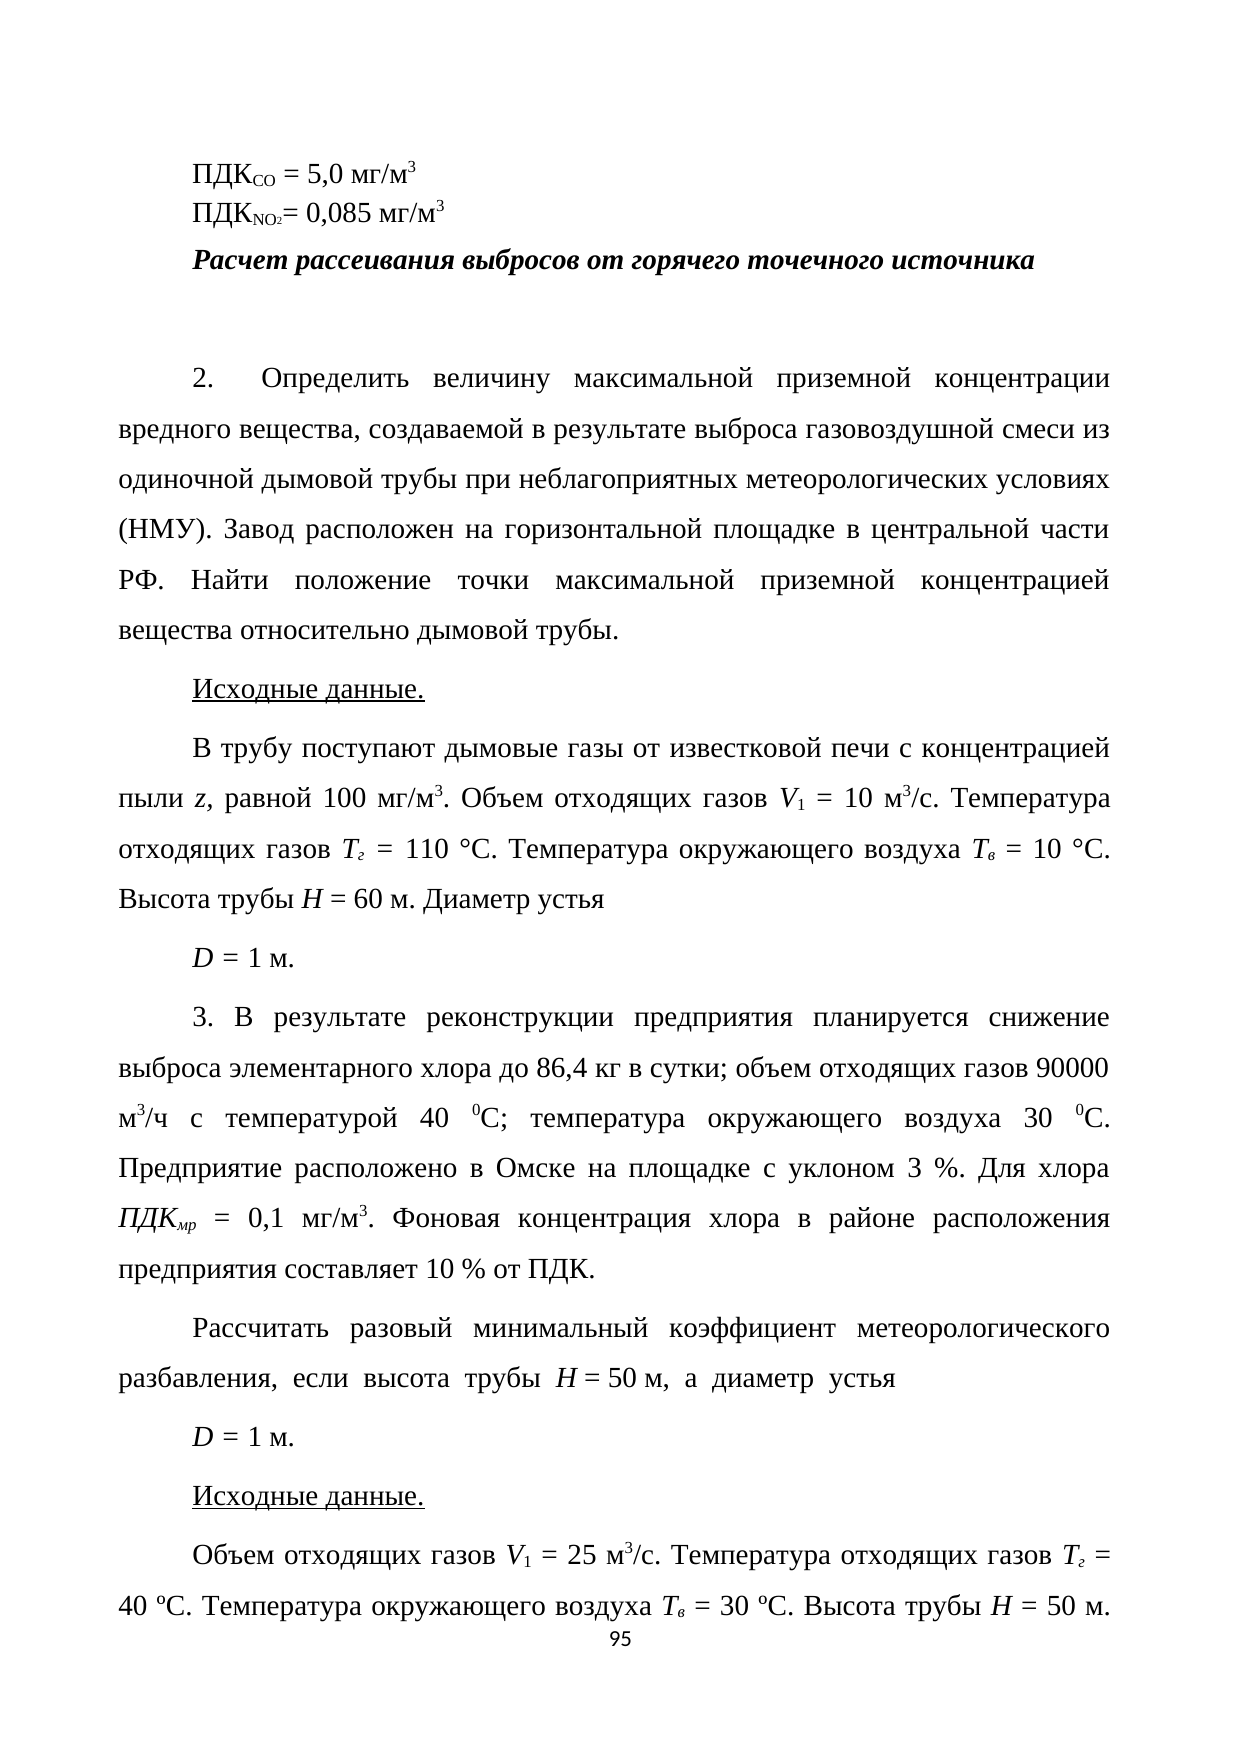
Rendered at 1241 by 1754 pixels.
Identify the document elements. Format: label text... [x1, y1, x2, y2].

text 3. В результате реконструкции предприятия планируется снижение выброса элементарного хлора до 86,4 кг в сутки; объем отходящих газов 90000 м3/ч с температурой 40 0C; температура окружающего воздуха 30 0C. Предприятие расположено в Омске на площадке с уклоном 3 %. Для хлора ПДКмp = 0,1 мг/м3. Фоновая концентрация хлора в районе расположения предприятия составляет 10 % от ПДК. [118, 999, 1111, 1284]
text ПДКСО = 5,0 мг/м3 [118, 157, 1122, 190]
text 2. Определить величину максимальной приземной концентрации вредного вещества, создаваемой в результате выброса газовоздушной смеси из одиночной дымовой трубы при неблагоприятных метеорологических условиях (НМУ). Завод расположен на горизонтальной площадке в центральной части РФ. Найти положение точки максимальной приземной концентрацией вещества относительно дымовой трубы. [118, 361, 1111, 646]
text Исходные данные. [118, 671, 1111, 705]
text Рассчитать разовый минимальный коэффициент метеорологического разбавления, если высота трубы H = 50 м, а диаметр устья [118, 1310, 1111, 1394]
text Исходные данные. [118, 1478, 1111, 1512]
text ПДКNO2= 0,085 мг/м3 [118, 195, 1122, 229]
text Расчет рассеивания выбросов от горячего точечного источника [118, 242, 1111, 276]
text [118, 1537, 1111, 1621]
text D = 1 м. [118, 1419, 1111, 1453]
text D = 1 м. [118, 940, 1111, 974]
text В трубу поступают дымовые газы от известковой печи с концентрацией пыли z, равной 100 мг/м3. Объем отходящих газов V1 = 10 м3/с. Температура отходящих газов Тг = 110 °C. Температура окружающего воздуха Тв = 10 °C. Высота трубы H = 60 м. Диаметр устья [118, 730, 1111, 915]
